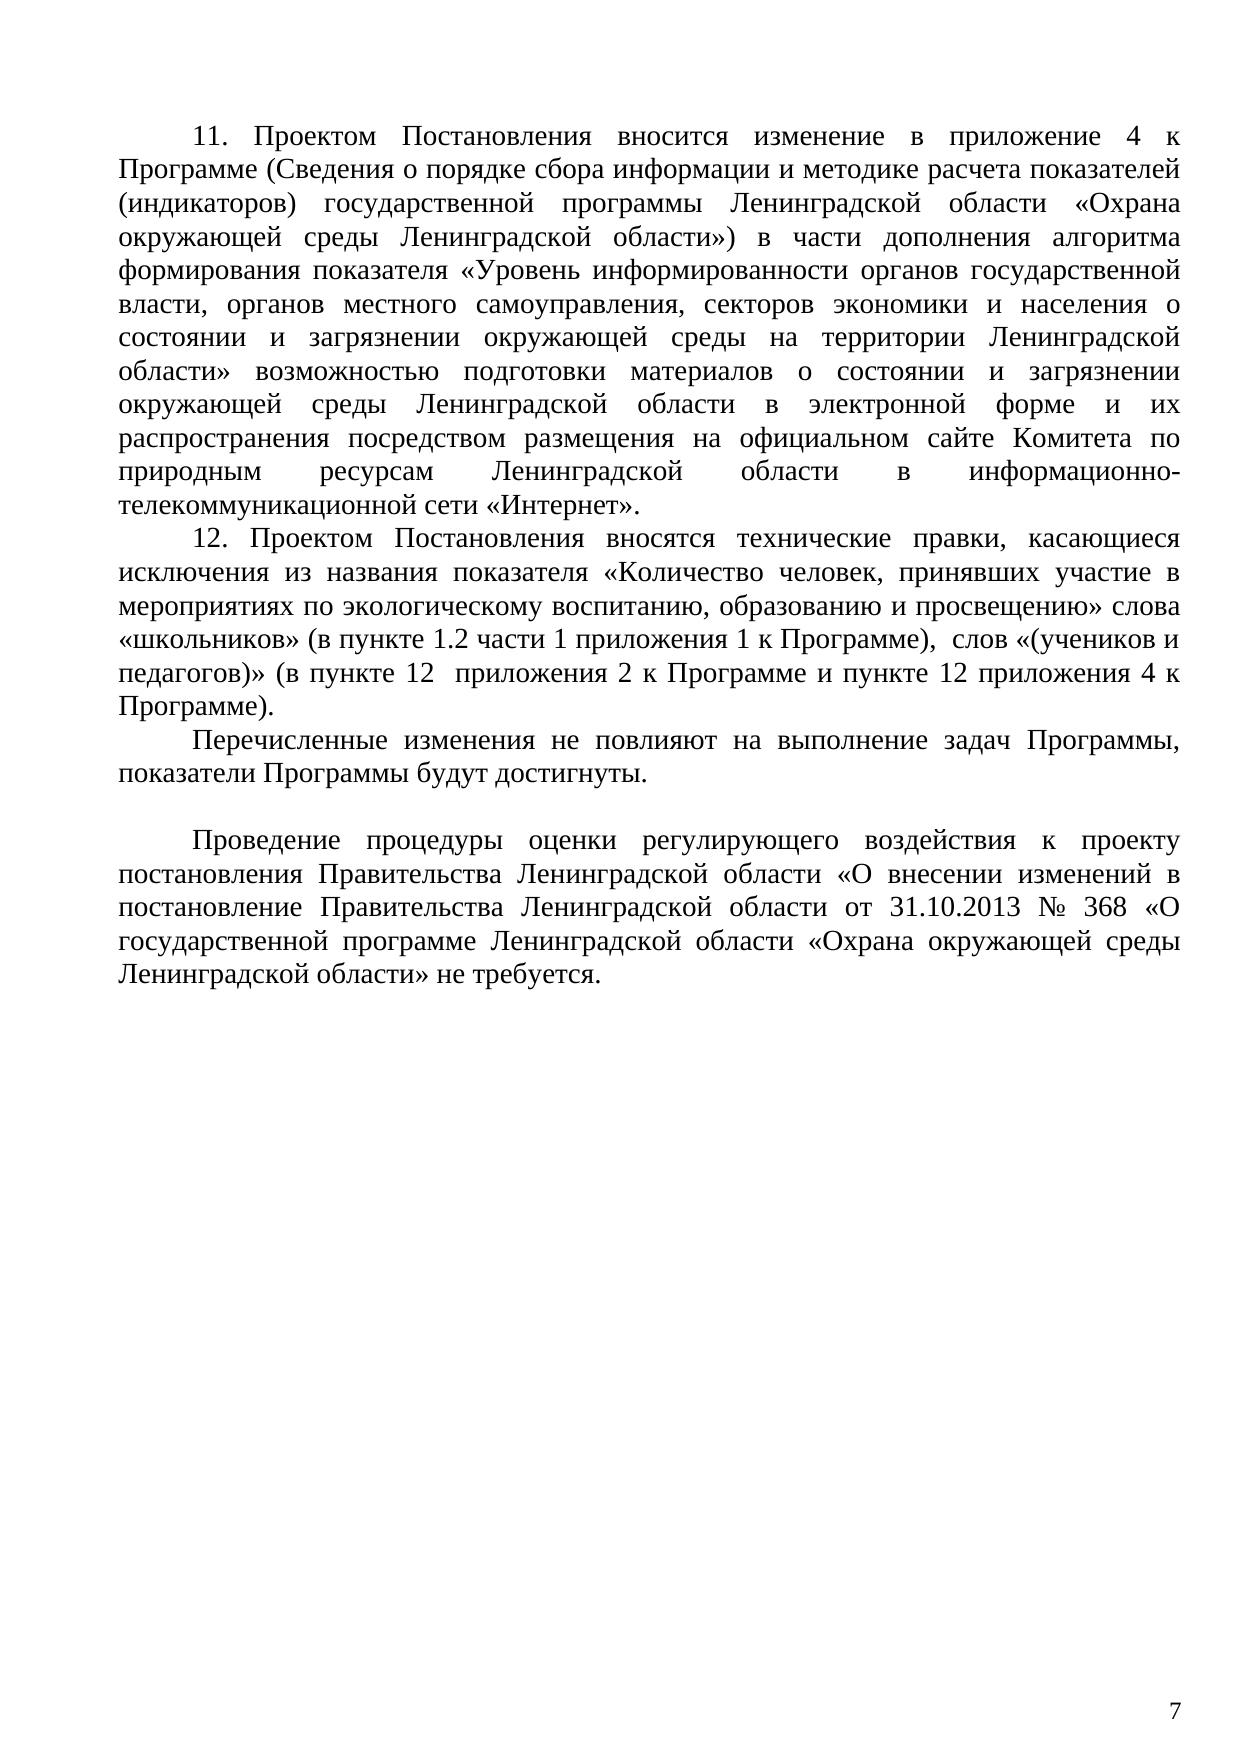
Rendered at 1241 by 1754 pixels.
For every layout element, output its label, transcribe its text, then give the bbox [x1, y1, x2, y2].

text 11. Проектом Постановления вносится изменение в приложение 4 к Программе (Сведения о порядке сбора информации и методике расчета показателей (индикаторов) государственной программы Ленинградской области «Охрана окружающей среды Ленинградской области») в части дополнения алгоритма формирования показателя «Уровень информированности органов государственной власти, органов местного самоуправления, секторов экономики и населения о состоянии и загрязнении окружающей среды на территории Ленинградской области» возможностью подготовки материалов о состоянии и загрязнении окружающей среды Ленинградской области в электронной форме и их распространения посредством размещения на официальном сайте Комитета по природным ресурсам Ленинградской области в информационно-телекоммуникационной сети «Интернет». [118, 118, 1181, 521]
text Проведение процедуры оценки регулирующего воздействия к проекту постановления Правительства Ленинградской области «О внесении изменений в постановление Правительства Ленинградской области от 31.10.2013 № 368 «О государственной программе Ленинградской области «Охрана окружающей среды Ленинградской области» не требуется. [118, 822, 1181, 990]
text 12. Проектом Постановления вносятся технические правки, касающиеся исключения из названия показателя «Количество человек, принявших участие в мероприятиях по экологическому воспитанию, образованию и просвещению» слова «школьников» (в пункте 1.2 части 1 приложения 1 к Программе), слов «(учеников и педагогов)» (в пункте 12 приложения 2 к Программе и пункте 12 приложения 4 к Программе). [118, 521, 1181, 722]
text Перечисленные изменения не повлияют на выполнение задач Программы, показатели Программы будут достигнуты. [118, 722, 1181, 789]
